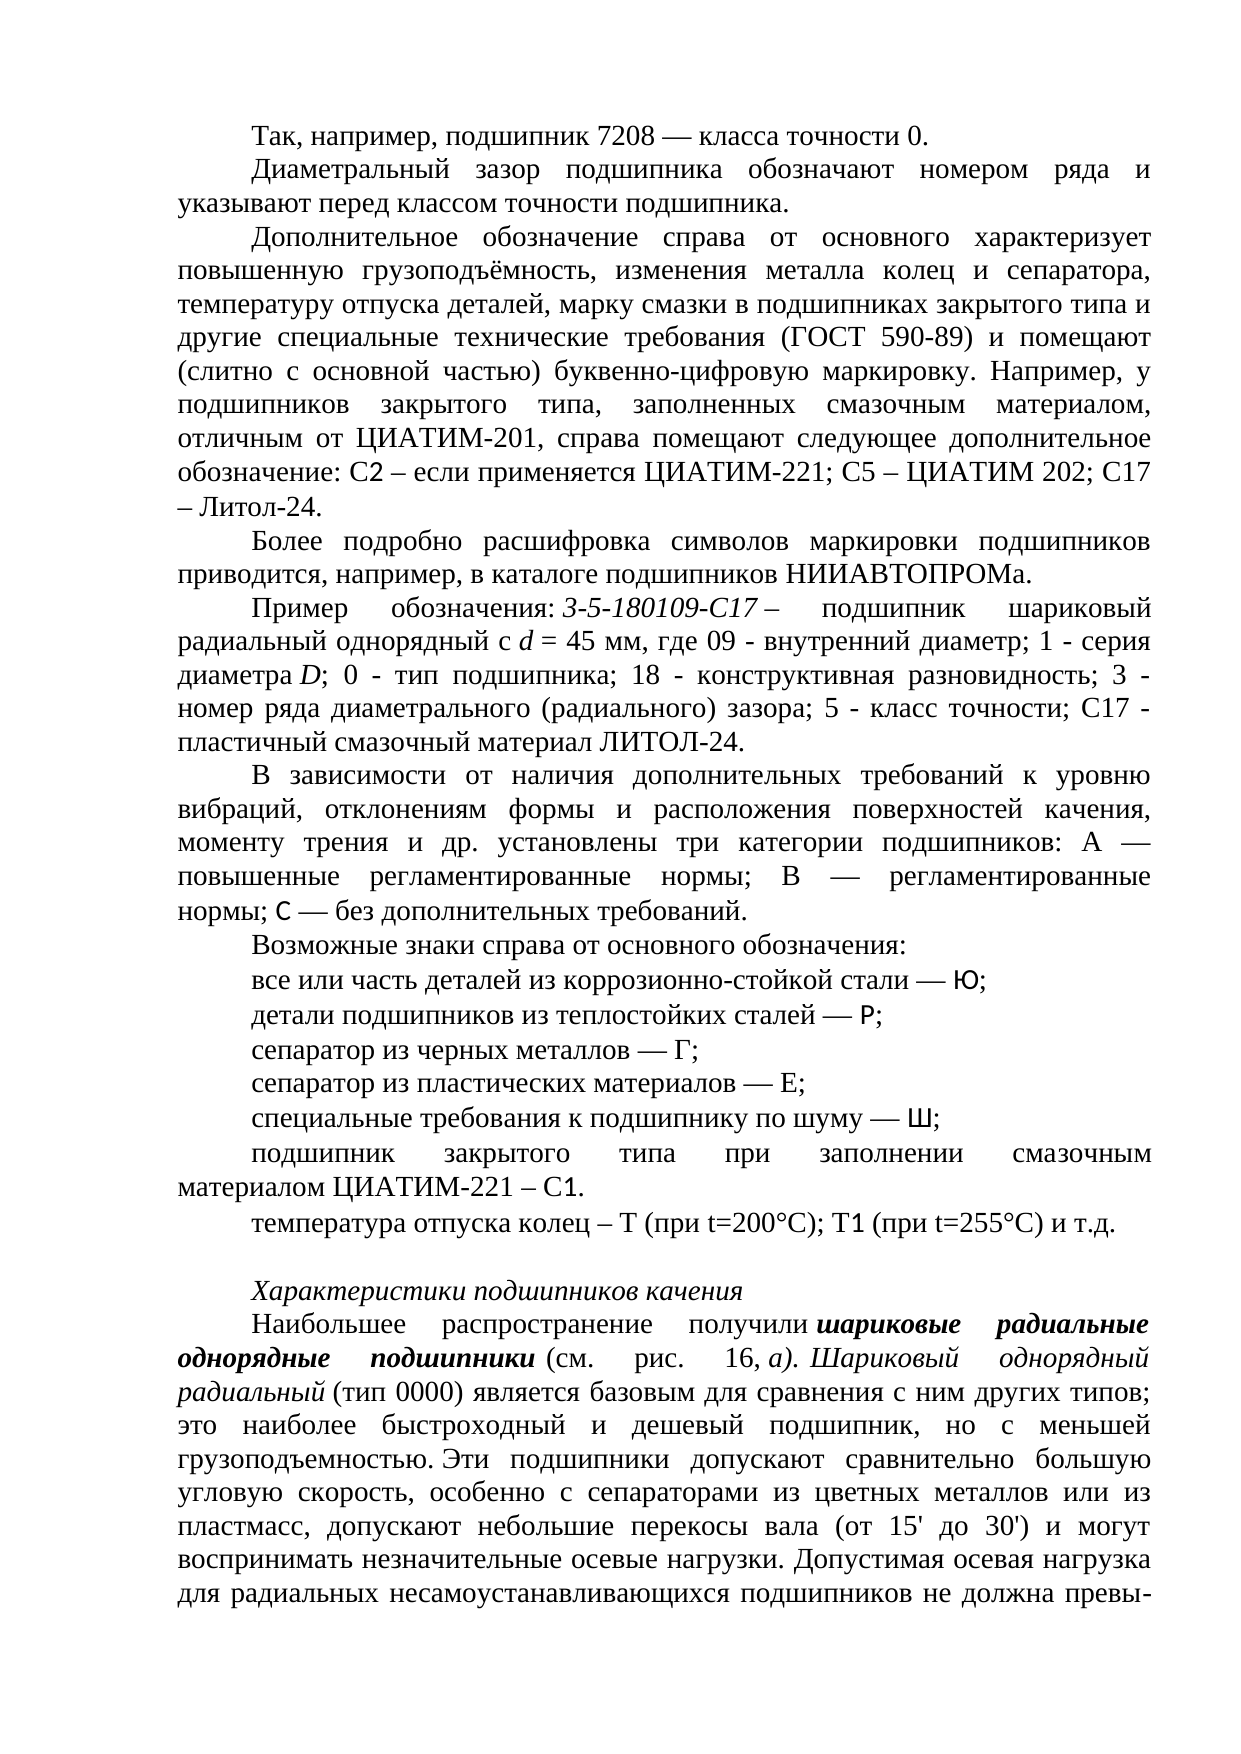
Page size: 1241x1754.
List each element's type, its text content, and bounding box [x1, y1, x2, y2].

text температура отпуска колец – Т (при t=200°С); Т1 (при t=255°С) и т.д. [177, 1204, 1152, 1239]
text подшипник закрытого типа при заполнении смазочным материалом ЦИАТИМ-221 – С1. [177, 1135, 1152, 1204]
text все или часть деталей из коррозионно-стойкой стали — Ю; [177, 961, 1152, 996]
text В зависимости от наличия дополнительных требований к уровню вибраций, отклонениям формы и расположения поверхностей качения, моменту трения и др. установлены три категории подшипников: А — повышенные регламентированные нормы; В — регламентированные нормы; С — без дополнительных требований. [177, 757, 1152, 927]
text Более подробно расшифровка символов маркировки подшипников приводится, например, в каталоге подшипников НИИАВТОПРОМа. [177, 523, 1152, 590]
text Дополнительное обозначение справа от основного характеризует повышенную грузоподъёмность, изменения металла колец и сепаратора, температуру отпуска деталей, марку смазки в подшипниках закрытого типа и другие специальные технические требования (ГОСТ 590-89) и помещают (слитно с основной частью) буквенно-цифровую маркировку. Например, у подшипников закрытого типа, заполненных смазочным материалом, отличным от ЦИАТИМ-201, справа помещают следующее дополнительное обозначение: С2 – если применяется ЦИАТИМ-221; С5 – ЦИАТИМ 202; С17 – Литол-24. [177, 219, 1152, 523]
subtitle Характеристики подшипников качения [177, 1273, 1152, 1307]
text Пример обозначения: 3-5-180109-С17 – подшипник шариковый радиальный однорядный с d = 45 мм, где 09 - внутренний диаметр; 1 - серия диаметра D; 0 - тип подшипника; 18 - конструктивная разновидность; 3 - номер ряда диаметрального (радиального) зазора; 5 - класс точности; С17 - пластичный смазочный материал ЛИТОЛ-24. [177, 590, 1152, 757]
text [177, 1307, 1152, 1608]
text сепаратор из пластических материалов — Е; [177, 1066, 1152, 1099]
text сепаратор из черных металлов — Г; [177, 1032, 1152, 1066]
text Возможные знаки справа от основного обозначения: [177, 927, 1152, 961]
text Диаметральный зазор подшипника обозначают номером ряда и указывают перед классом точности подшипника. [177, 152, 1152, 219]
text детали подшипников из теплостойких сталей — Р; [177, 996, 1152, 1032]
text специальные требования к подшипнику по шуму — Ш; [177, 1099, 1152, 1135]
text Так, например, подшипник 7208 — класса точности 0. [177, 118, 1152, 152]
